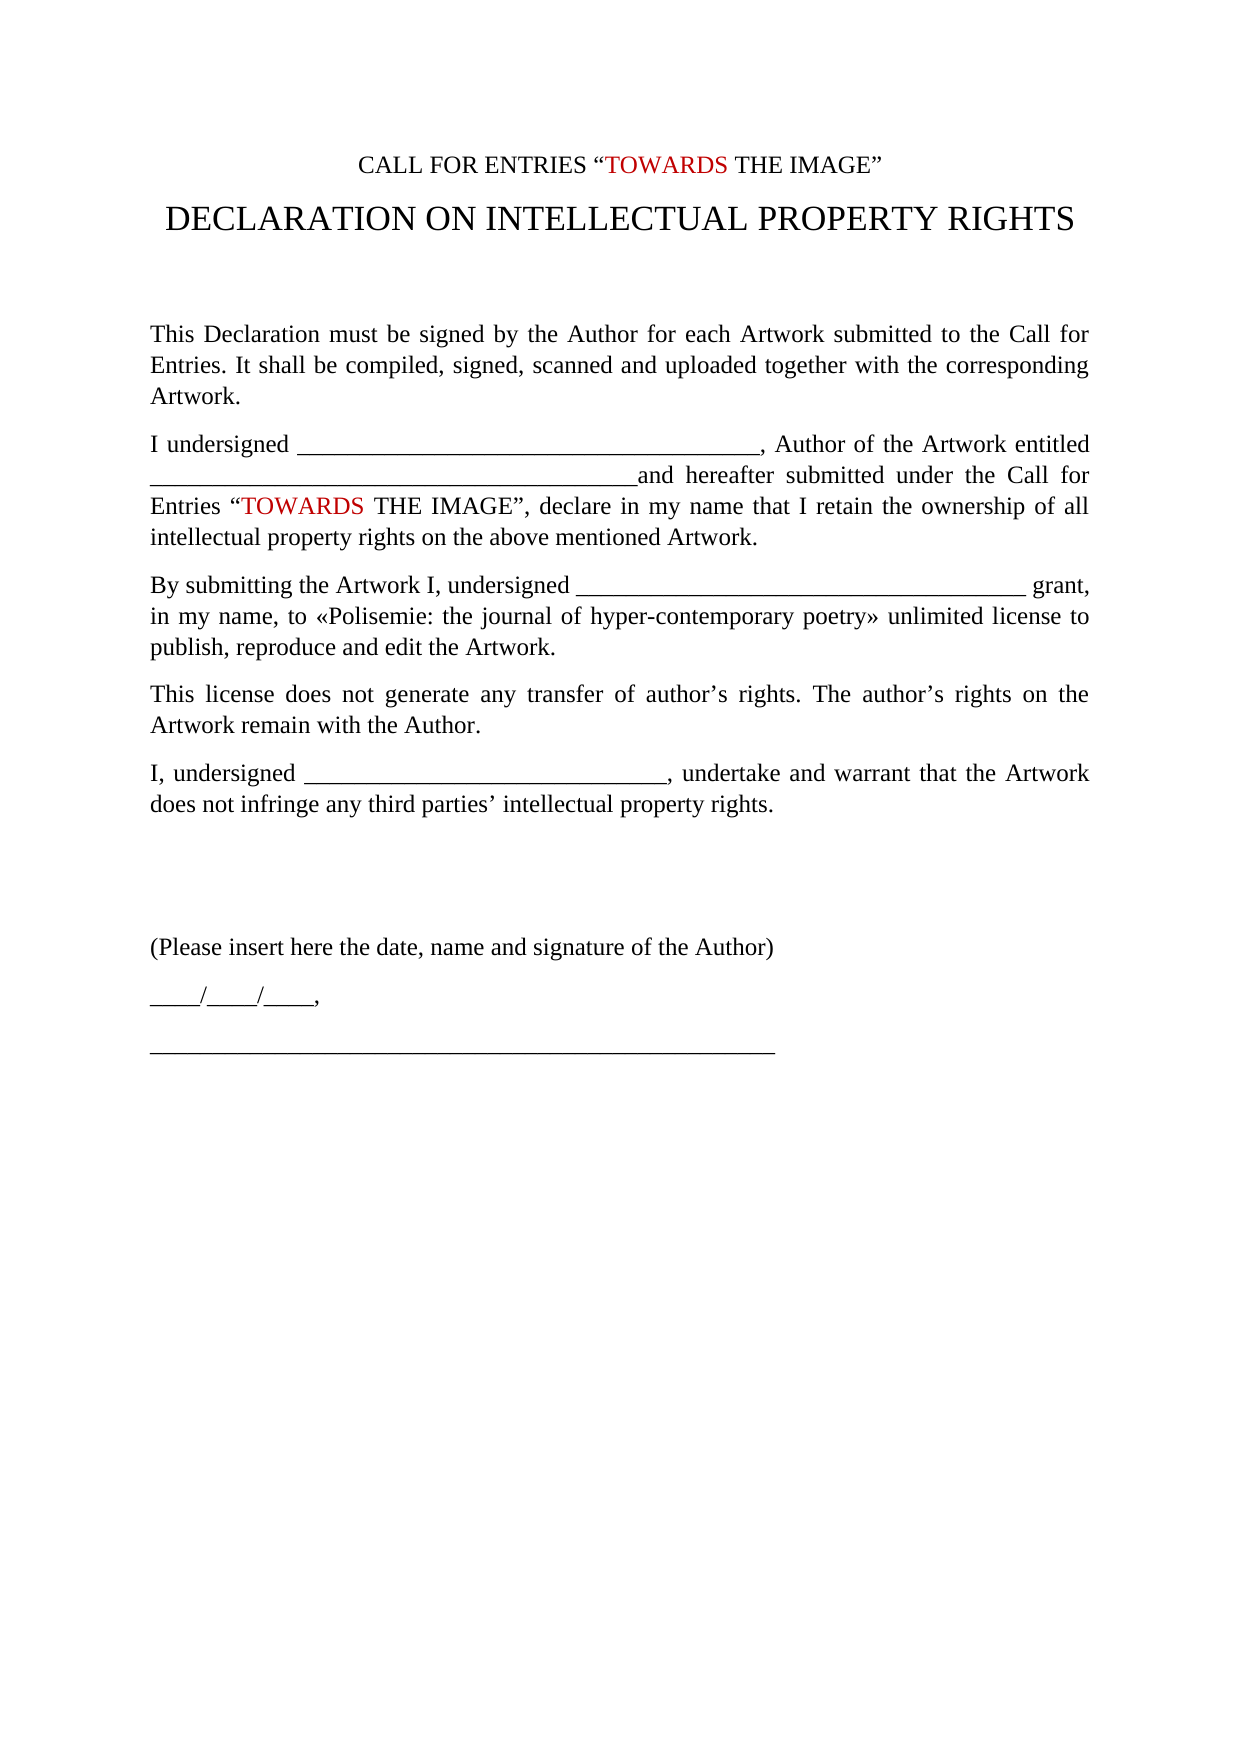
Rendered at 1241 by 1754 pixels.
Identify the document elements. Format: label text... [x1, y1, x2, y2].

text DECLARATION ON INTELLECTUAL PROPERTY RIGHTS [150, 198, 1090, 238]
text By submitting the Artwork I, undersigned ____________________________________ grant, in my name, to «Polisemie: the journal of hyper-contemporary poetry» unlimited license to publish, reproduce and edit the Artwork. [150, 570, 1090, 661]
text __________________________________________________ [150, 1028, 1090, 1057]
text This Declaration must be signed by the Author for each Artwork submitted to the Call for Entries. It shall be compiled, signed, scanned and uploaded together with the corresponding Artwork. [150, 319, 1090, 410]
text I undersigned _____________________________________, Author of the Artwork entitled _______________________________________and hereafter submitted under the Call for Entries “TOWARDS THE IMAGE”, declare in my name that I retain the ownership of all intellectual property rights on the above mentioned Artwork. [150, 429, 1090, 551]
text CALL FOR ENTRIES “TOWARDS THE IMAGE” [150, 150, 1090, 179]
text (Please insert here the date, name and signature of the Author) [150, 932, 1090, 961]
text ____/____/____, [150, 980, 1090, 1009]
text I, undersigned _____________________________, undertake and warrant that the Artwork does not infringe any third parties’ intellectual property rights. [150, 758, 1090, 818]
text This license does not generate any transfer of author’s rights. The author’s rights on the Artwork remain with the Author. [150, 679, 1090, 739]
